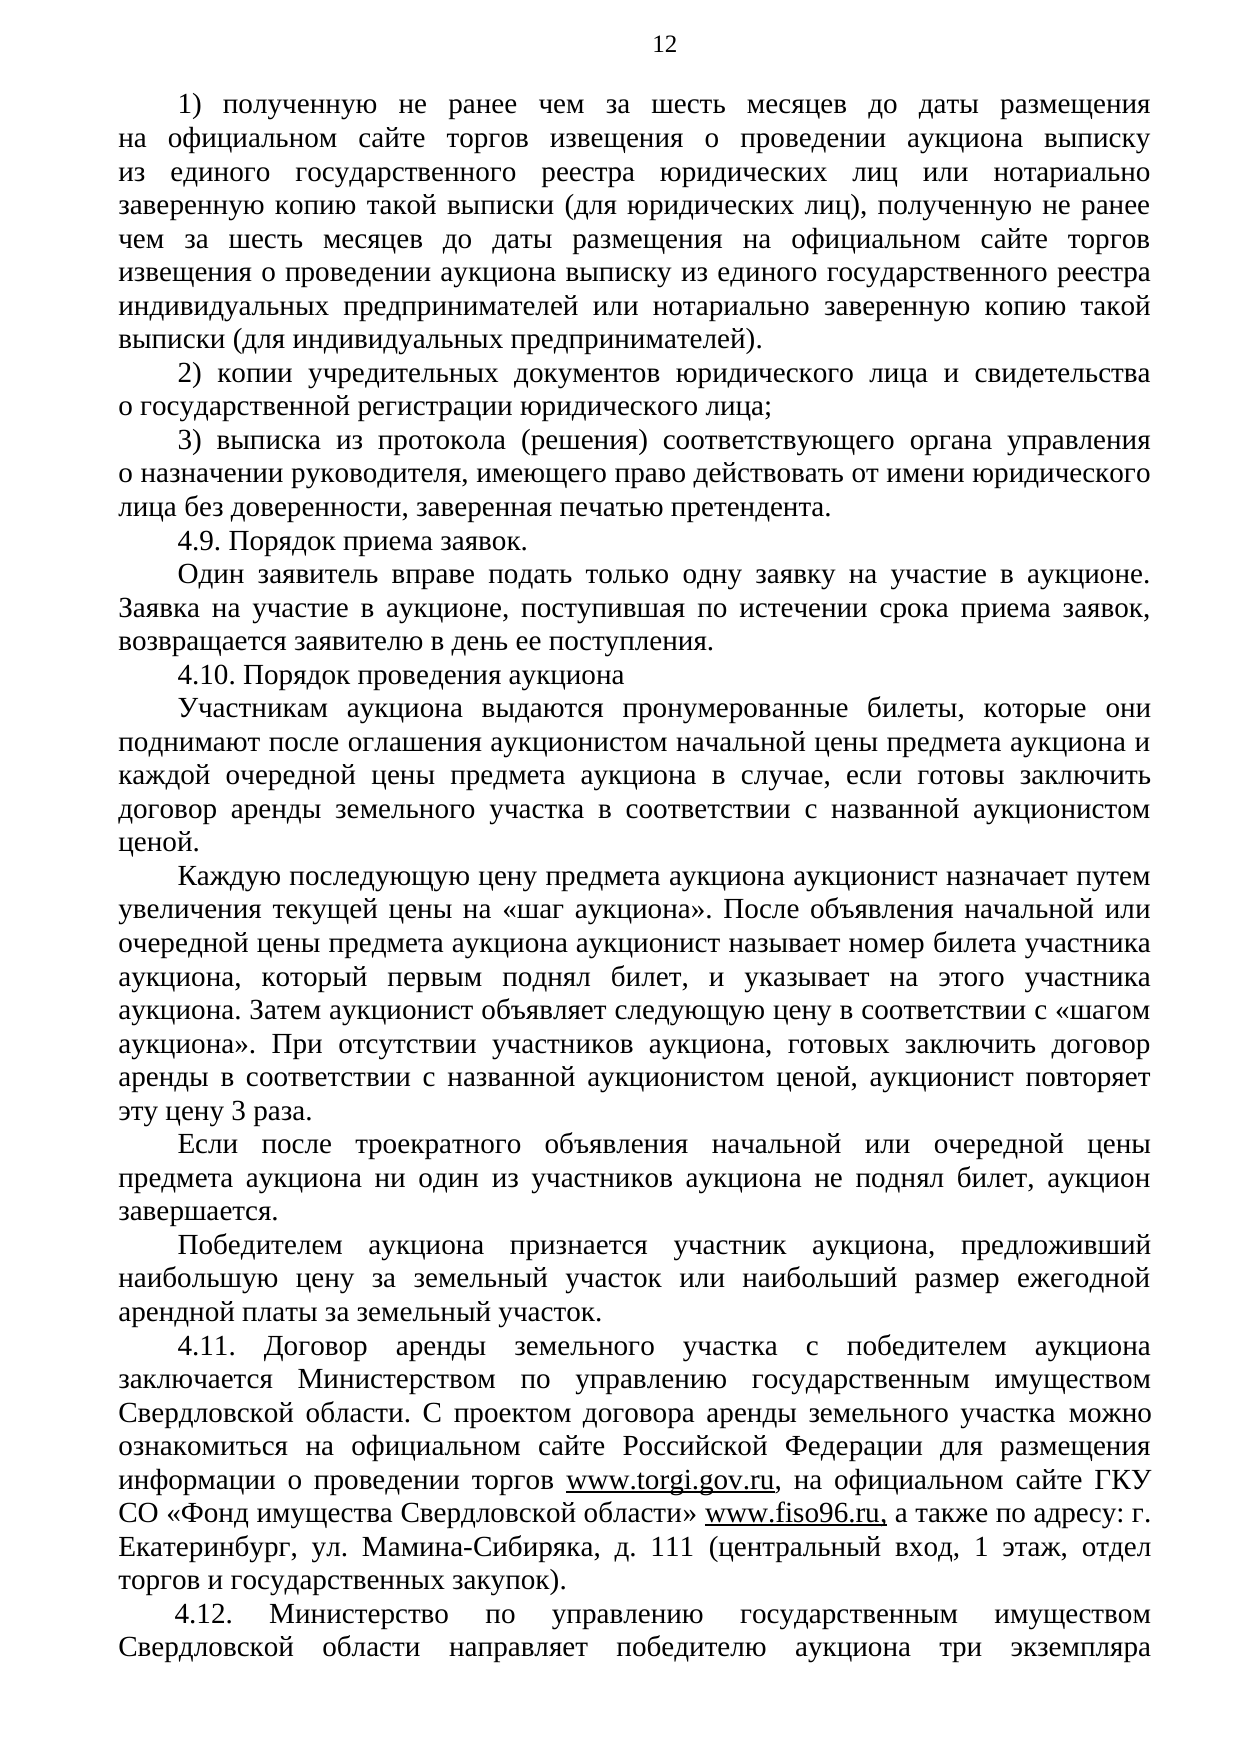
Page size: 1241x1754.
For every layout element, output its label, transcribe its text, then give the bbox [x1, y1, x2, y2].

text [118, 1596, 1152, 1663]
text 1) полученную не ранее чем за шесть месяцев до даты размещения на официальном сайте торгов извещения о проведении аукциона выписку из единого государственного реестра юридических лиц или нотариально заверенную копию такой выписки (для юридических лиц), полученную не ранее чем за шесть месяцев до даты размещения на официальном сайте торгов извещения о проведении аукциона выписку из единого государственного реестра индивидуальных предпринимателей или нотариально заверенную копию такой выписки (для индивидуальных предпринимателей). [118, 87, 1152, 355]
text Один заявитель вправе подать только одну заявку на участие в аукционе. Заявка на участие в аукционе, поступившая по истечении срока приема заявок, возвращается заявителю в день ее поступления. [118, 556, 1152, 657]
text Если после троекратного объявления начальной или очередной цены предмета аукциона ни один из участников аукциона не поднял билет, аукцион завершается. [118, 1126, 1152, 1227]
text Участникам аукциона выдаются пронумерованные билеты, которые они поднимают после оглашения аукционистом начальной цены предмета аукциона и каждой очередной цены предмета аукциона в случае, если готовы заключить договор аренды земельного участка в соответствии с названной аукционистом ценой. [118, 690, 1152, 858]
text Каждую последующую цену предмета аукциона аукционист назначает путем увеличения текущей цены на «шаг аукциона». После объявления начальной или очередной цены предмета аукциона аукционист называет номер билета участника аукциона, который первым поднял билет, и указывает на этого участника аукциона. Затем аукционист объявляет следующую цену в соответствии с «шагом аукциона». При отсутствии участников аукциона, готовых заключить договор аренды в соответствии с названной аукционистом ценой, аукционист повторяет эту цену 3 раза. [118, 858, 1152, 1126]
text 4.11. Договор аренды земельного участка с победителем аукциона заключается Министерством по управлению государственным имуществом Свердловской области. С проектом договора аренды земельного участка можно ознакомиться на официальном сайте Российской Федерации для размещения информации о проведении торгов www.torgi.gov.ru, на официальном сайте ГКУ СО «Фонд имущества Свердловской области» www.fiso96.ru, а также по адресу: г. Екатеринбург, ул. Мамина-Сибиряка, д. 111 (центральный вход, 1 этаж, отдел торгов и государственных закупок). [118, 1328, 1152, 1596]
text 2) копии учредительных документов юридического лица и свидетельства о государственной регистрации юридического лица; [118, 355, 1152, 422]
text 4.9. Порядок приема заявок. [118, 523, 1152, 556]
text Победителем аукциона признается участник аукциона, предложивший наибольшую цену за земельный участок или наибольший размер ежегодной арендной платы за земельный участок. [118, 1227, 1152, 1328]
text 3) выписка из протокола (решения) соответствующего органа управления о назначении руководителя, имеющего право действовать от имени юридического лица без доверенности, заверенная печатью претендента. [118, 422, 1152, 523]
text 4.10. Порядок проведения аукциона [118, 657, 1152, 690]
